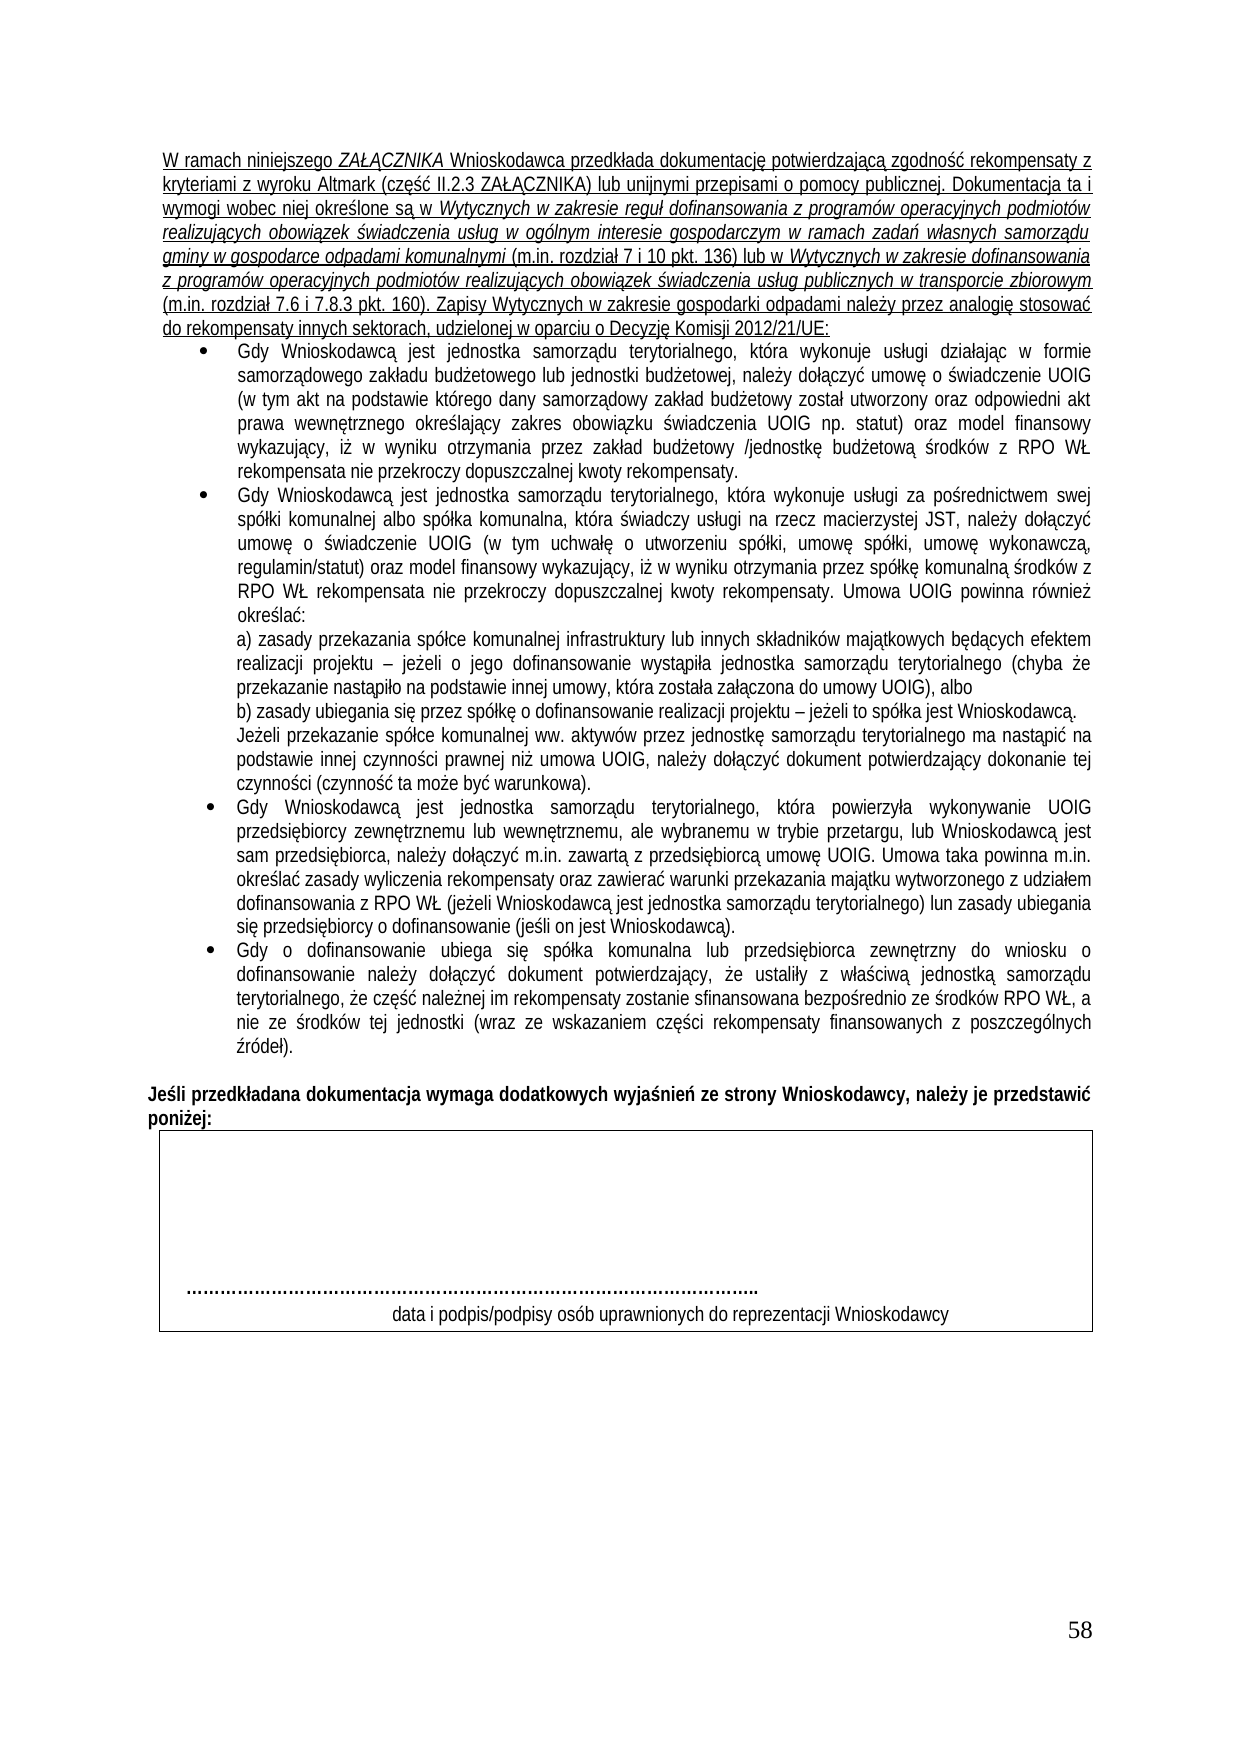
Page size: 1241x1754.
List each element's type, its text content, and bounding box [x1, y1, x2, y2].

list Gdy Wnioskodawcą jest jednostka samorządu terytorialnego, która powierzyła wykonywanie UOIG przedsiębiorcy zewnętrznemu lub wewnętrznemu, ale wybranemu w trybie przetargu, lub Wnioskodawcą jest sam przedsiębiorca, należy dołączyć m.in. zawartą z przedsiębiorcą umowę UOIG. Umowa taka powinna m.in. określać zasady wyliczenia rekompensaty oraz zawierać warunki przekazania majątku wytworzonego z udziałem dofinansowania z RPO WŁ (jeżeli Wnioskodawcą jest jednostka samorządu terytorialnego) lun zasady ubiegania się przedsiębiorcy o dofinansowanie (jeśli on jest Wnioskodawcą). [207, 794, 1092, 938]
text Jeżeli przekazanie spółce komunalnej ww. aktywów przez jednostkę samorządu terytorialnego ma nastąpić na podstawie innej czynności prawnej niż umowa UOIG, należy dołączyć dokument potwierdzający dokonanie tej czynności (czynność ta może być warunkowa). [236, 723, 1092, 794]
text b) zasady ubiegania się przez spółkę o dofinansowanie realizacji projektu – jeżeli to spółka jest Wnioskodawcą. [236, 699, 1092, 723]
list Gdy Wnioskodawcą jest jednostka samorządu terytorialnego, która wykonuje usługi działając w formie samorządowego zakładu budżetowego lub jednostki budżetowej, należy dołączyć umowę o świadczenie UOIG (w tym akt na podstawie którego dany samorządowy zakład budżetowy został utworzony oraz odpowiedni akt prawa wewnętrznego określający zakres obowiązku świadczenia UOIG np. statut) oraz model finansowy wykazujący, iż w wyniku otrzymania przez zakład budżetowy /jednostkę budżetową środków z RPO WŁ rekompensata nie przekroczy dopuszczalnej kwoty rekompensaty. [200, 339, 1092, 483]
text W ramach niniejszego ZAŁĄCZNIKA Wnioskodawca przedkłada dokumentację potwierdzającą zgodność rekompensaty z kryteriami z wyroku Altmark (część II.2.3 ZAŁĄCZNIKA) lub unijnymi przepisami o pomocy publicznej. Dokumentacja ta i wymogi wobec niej określone są w Wytycznych w zakresie reguł dofinansowania z programów operacyjnych podmiotów realizujących obowiązek świadczenia usług w ogólnym interesie gospodarczym w ramach zadań własnych samorządu gminy w gospodarce odpadami komunalnymi (m.in. rozdział 7 i 10 pkt. 136) lub w Wytycznych w zakresie dofinansowania z programów operacyjnych podmiotów realizujących obowiązek świadczenia usług publicznych w transporcie zbiorowym (m.in. rozdział 7.6 i 7.8.3 pkt. 160). Zapisy Wytycznych w zakresie gospodarki odpadami należy przez analogię stosować do rekompensaty innych sektorach, udzielonej w oparciu o Decyzję Komisji 2012/21/UE: [162, 194, 1092, 288]
text a) zasady przekazania spółce komunalnej infrastruktury lub innych składników majątkowych będących efektem realizacji projektu – jeżeli o jego dofinansowanie wystąpiła jednostka samorządu terytorialnego (chyba że przekazanie nastąpiło na podstawie innej umowy, która została załączona do umowy UOIG), albo [236, 627, 1092, 699]
table_header ……………………………………………………………………………………….. data i podpis/podpisy osób uprawnionych do reprezentacji Wnioskodawcy [160, 1131, 1092, 1331]
list Gdy Wnioskodawcą jest jednostka samorządu terytorialnego, która wykonuje usługi za pośrednictwem swej spółki komunalnej albo spółka komunalna, która świadczy usługi na rzecz macierzystej JST, należy dołączyć umowę o świadczenie UOIG (w tym uchwałę o utworzeniu spółki, umowę spółki, umowę wykonawczą, regulamin/statut) oraz model finansowy wykazujący, iż w wyniku otrzymania przez spółkę komunalną środków z RPO WŁ rekompensata nie przekroczy dopuszczalnej kwoty rekompensaty. Umowa UOIG powinna również określać: [200, 483, 1092, 627]
text Jeśli przedkładana dokumentacja wymaga dodatkowych wyjaśnień ze strony Wnioskodawcy, należy je przedstawić poniżej: [148, 1082, 1092, 1130]
list Gdy o dofinansowanie ubiega się spółka komunalna lub przedsiębiorca zewnętrzny do wniosku o dofinansowanie należy dołączyć dokument potwierdzający, że ustaliły z właściwą jednostką samorządu terytorialnego, że część należnej im rekompensaty zostanie sfinansowana bezpośrednio ze środków RPO WŁ, a nie ze środków tej jednostki (wraz ze wskazaniem części rekompensaty finansowanych z poszczególnych źródeł). [207, 938, 1092, 1058]
